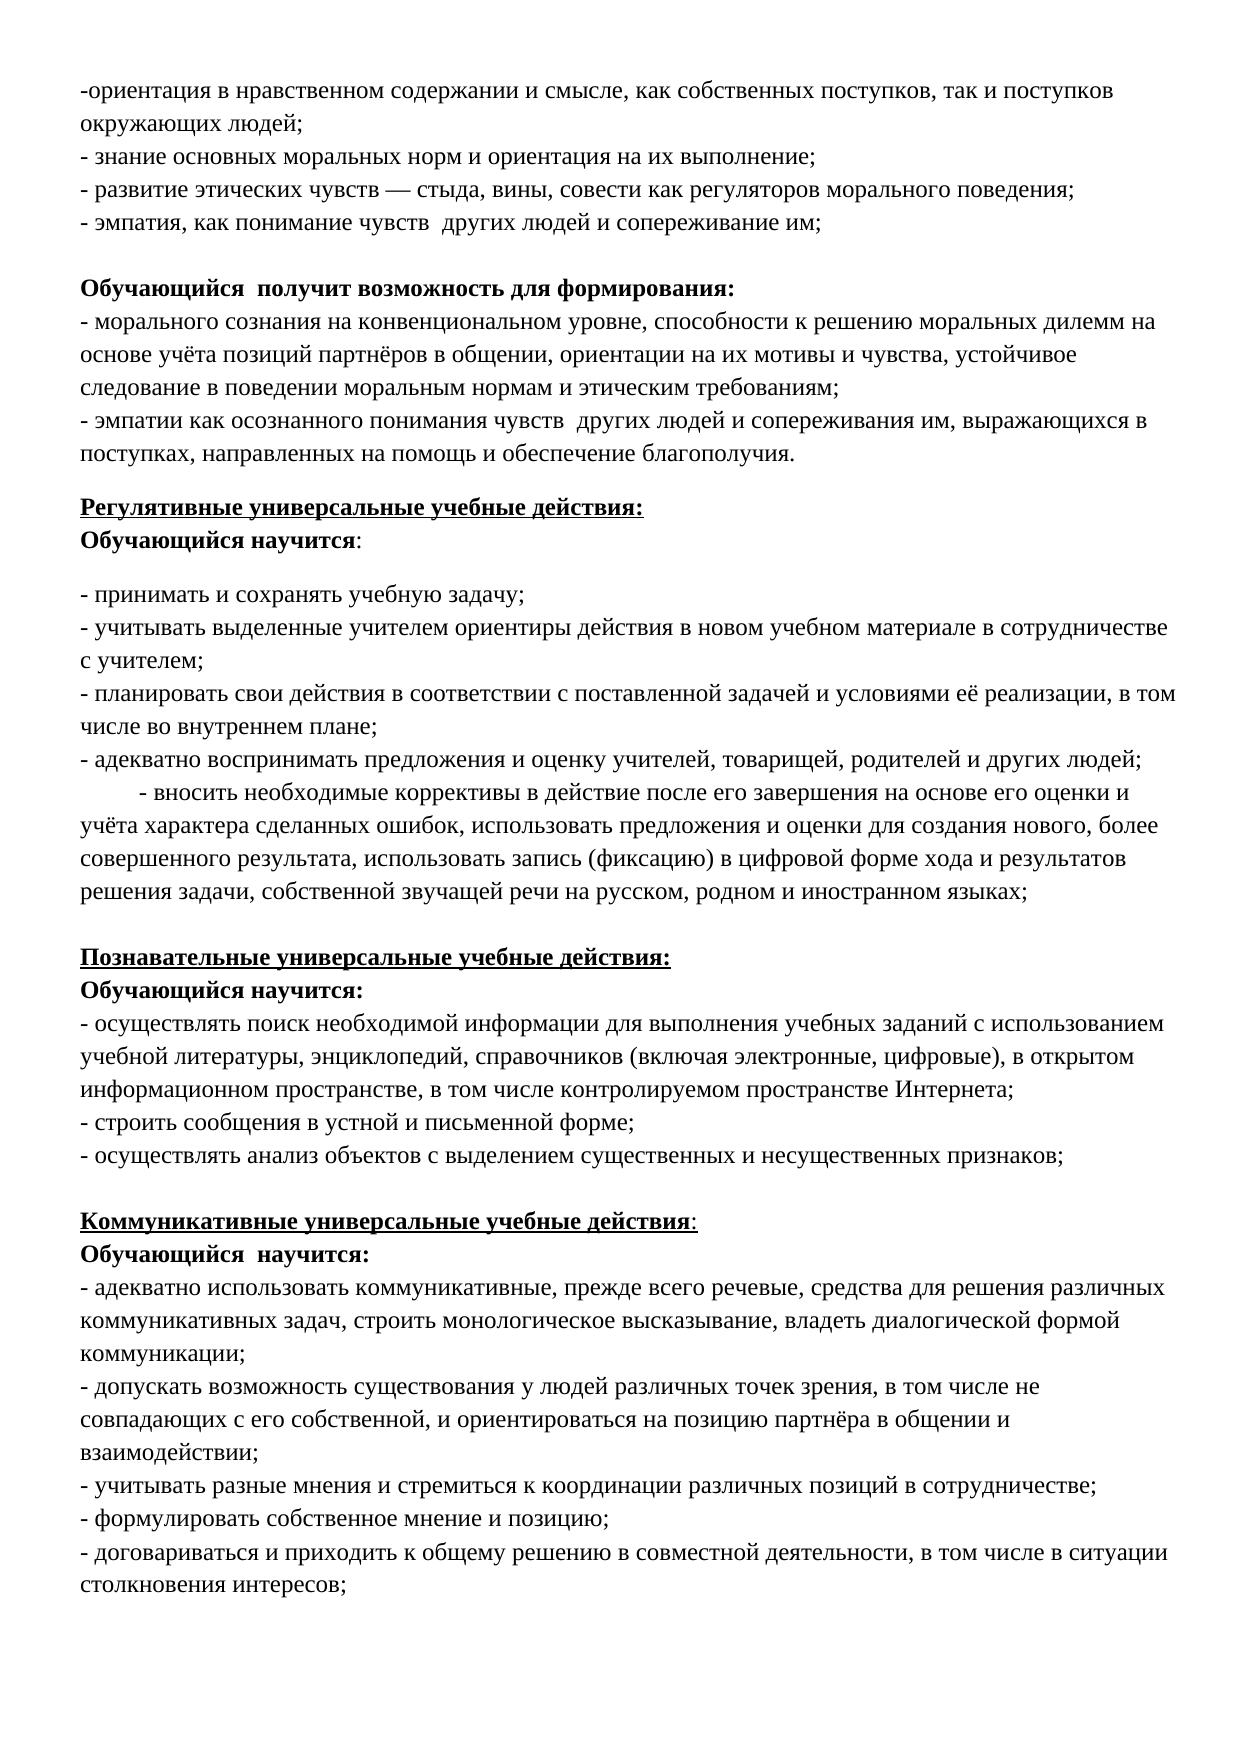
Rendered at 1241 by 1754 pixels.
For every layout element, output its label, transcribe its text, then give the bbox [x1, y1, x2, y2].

text Регулятивные универсальные учебные действия: [80, 492, 1181, 521]
text - вносить необходимые коррективы в действие после его завершения на основе его оценки и учёта характера сделанных ошибок, использовать предложения и оценки для создания нового, более совершенного результата, использовать запись (фиксацию) в цифровой форме хода и результатов решения задачи, собственной звучащей речи на русском, родном и иностранном языках; [80, 777, 1181, 905]
text - адекватно воспринимать предложения и оценку учителей, товарищей, родителей и других людей; [80, 744, 1181, 773]
text - осуществлять поиск необходимой информации для выполнения учебных заданий с использованием учебной литературы, энциклопедий, справочников (включая электронные, цифровые), в открытом информационном пространстве, в том числе контролируемом пространстве Интернета; [80, 1008, 1181, 1103]
text - учитывать выделенные учителем ориентиры действия в новом учебном материале в сотрудничестве с учителем; [80, 612, 1181, 674]
text - учитывать разные мнения и стремиться к координации различных позиций в сотрудничестве; [80, 1471, 1181, 1499]
text - принимать и сохранять учебную задачу; [80, 579, 1181, 608]
text Обучающийся научится: [80, 525, 1181, 554]
text - эмпатии как осознанного понимания чувств других людей и сопереживания им, выражающихся в поступках, направленных на помощь и обеспечение благополучия. [80, 405, 1181, 467]
text - осуществлять анализ объектов с выделением существенных и несущественных признаков; [80, 1140, 1181, 1169]
text - планировать свои действия в соответствии с поставленной задачей и условиями её реализации, в том числе во внутреннем плане; [80, 678, 1181, 740]
text Коммуникативные универсальные учебные действия: [80, 1206, 1181, 1235]
text - адекватно использовать коммуникативные, прежде всего речевые, средства для решения различных коммуникативных задач, строить монологическое высказывание, владеть диалогической формой коммуникации; [80, 1272, 1181, 1367]
text - эмпатия, как понимание чувств других людей и сопереживание им; [80, 207, 1181, 236]
text - развитие этических чувств — стыда, вины, совести как регуляторов морального поведения; [80, 174, 1181, 203]
text Обучающийся получит возможность для формирования: [80, 273, 1181, 302]
text Обучающийся научится: [80, 1239, 1181, 1268]
text - договариваться и приходить к общему решению в совместной деятельности, в том числе в ситуации столкновения интересов; [80, 1537, 1181, 1598]
text - строить сообщения в устной и письменной форме; [80, 1107, 1181, 1136]
text Познавательные универсальные учебные действия: [80, 942, 1181, 971]
text Обучающийся научится: [80, 975, 1181, 1004]
text - знание основных моральных норм и ориентация на их выполнение; [80, 141, 1181, 170]
text -ориентация в нравственном содержании и смысле, как собственных поступков, так и поступков окружающих людей; [80, 75, 1181, 137]
text - допускать возможность существования у людей различных точек зрения, в том числе не совпадающих с его собственной, и ориентироваться на позицию партнёра в общении и взаимодействии; [80, 1371, 1181, 1466]
text - морального сознания на конвенциональном уровне, способности к решению моральных дилемм на основе учёта позиций партнёров в общении, ориентации на их мотивы и чувства, устойчивое следование в поведении моральным нормам и этическим требованиям; [80, 306, 1181, 401]
text - формулировать собственное мнение и позицию; [80, 1503, 1181, 1532]
